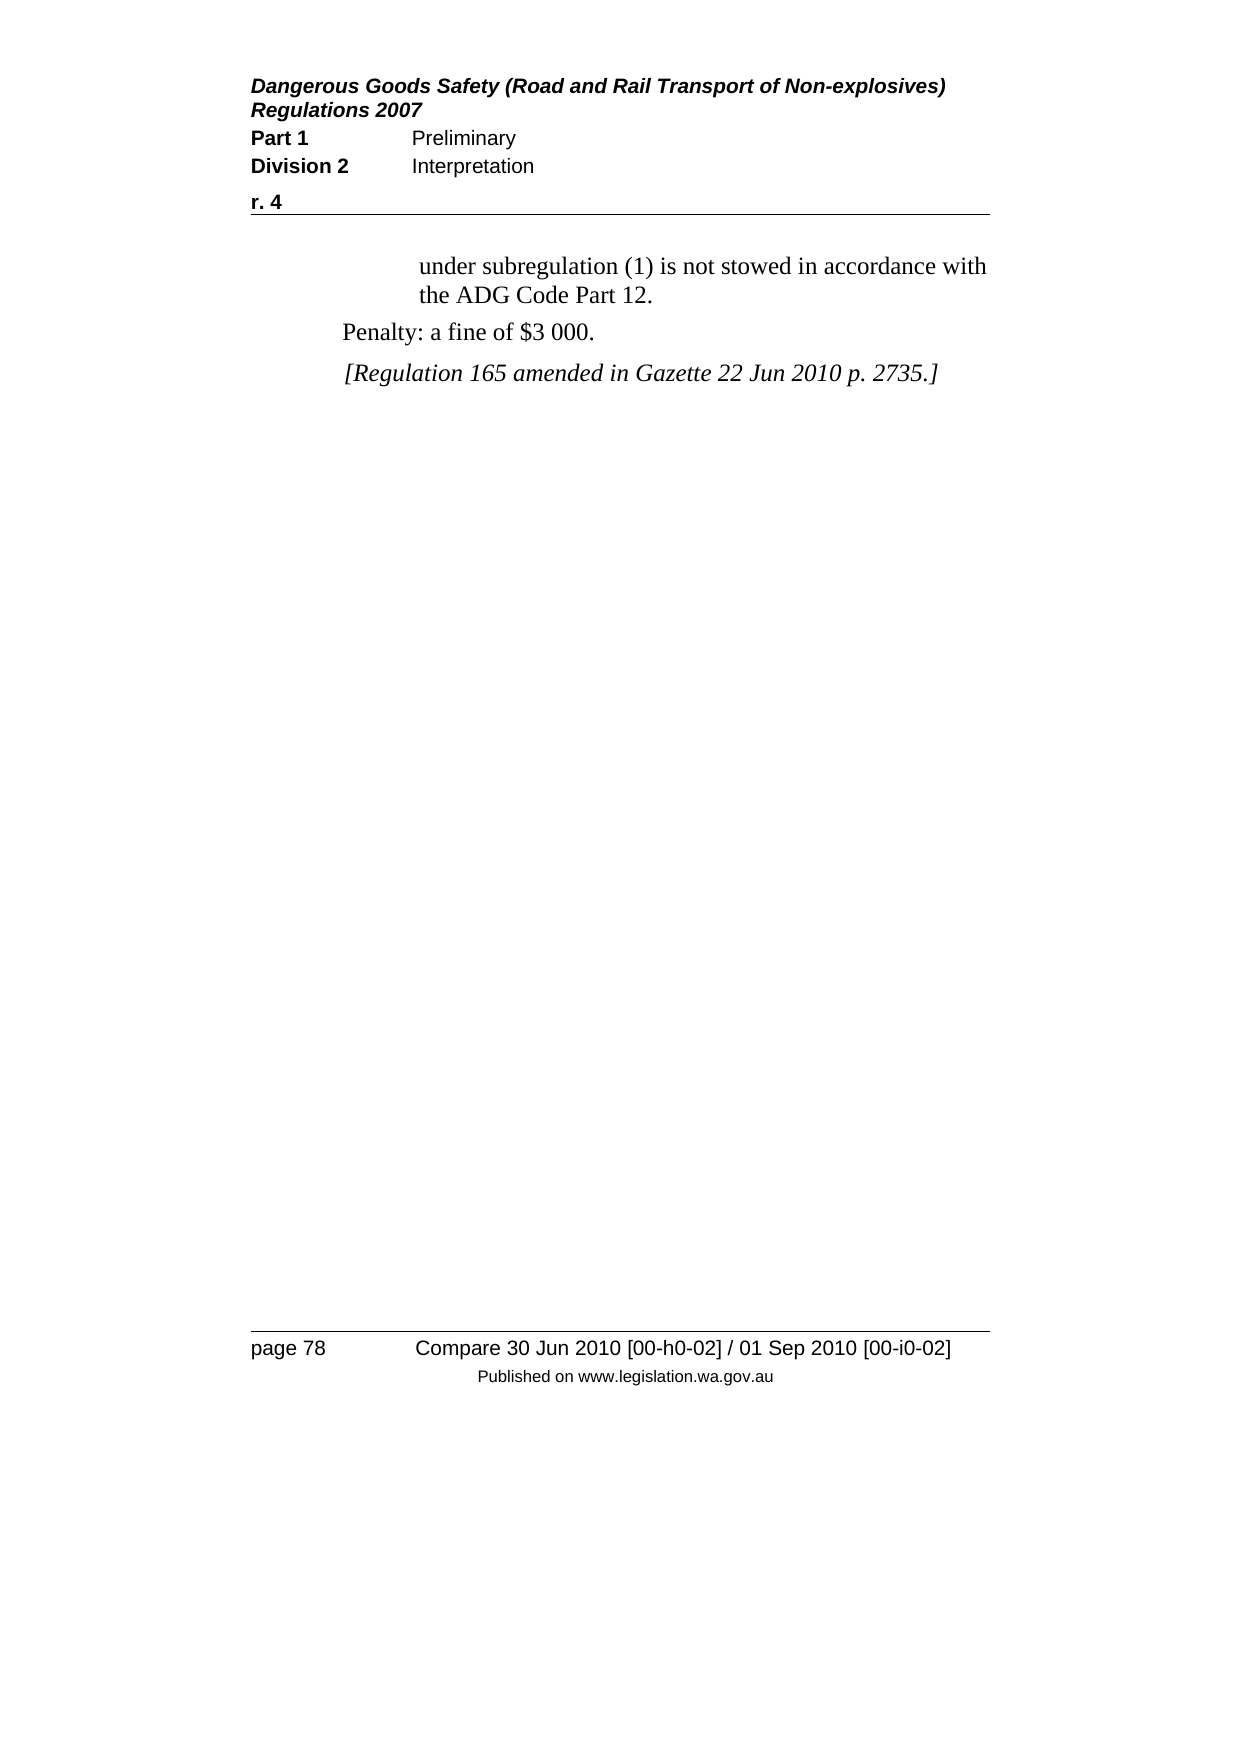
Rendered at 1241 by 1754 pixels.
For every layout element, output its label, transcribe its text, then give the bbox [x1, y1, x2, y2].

text [Regulation 165 amended in Gazette 22 Jun 2010 p. 2735.] [251, 358, 990, 387]
text Penalty: a fine of $3 000. [251, 317, 990, 346]
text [251, 251, 990, 309]
